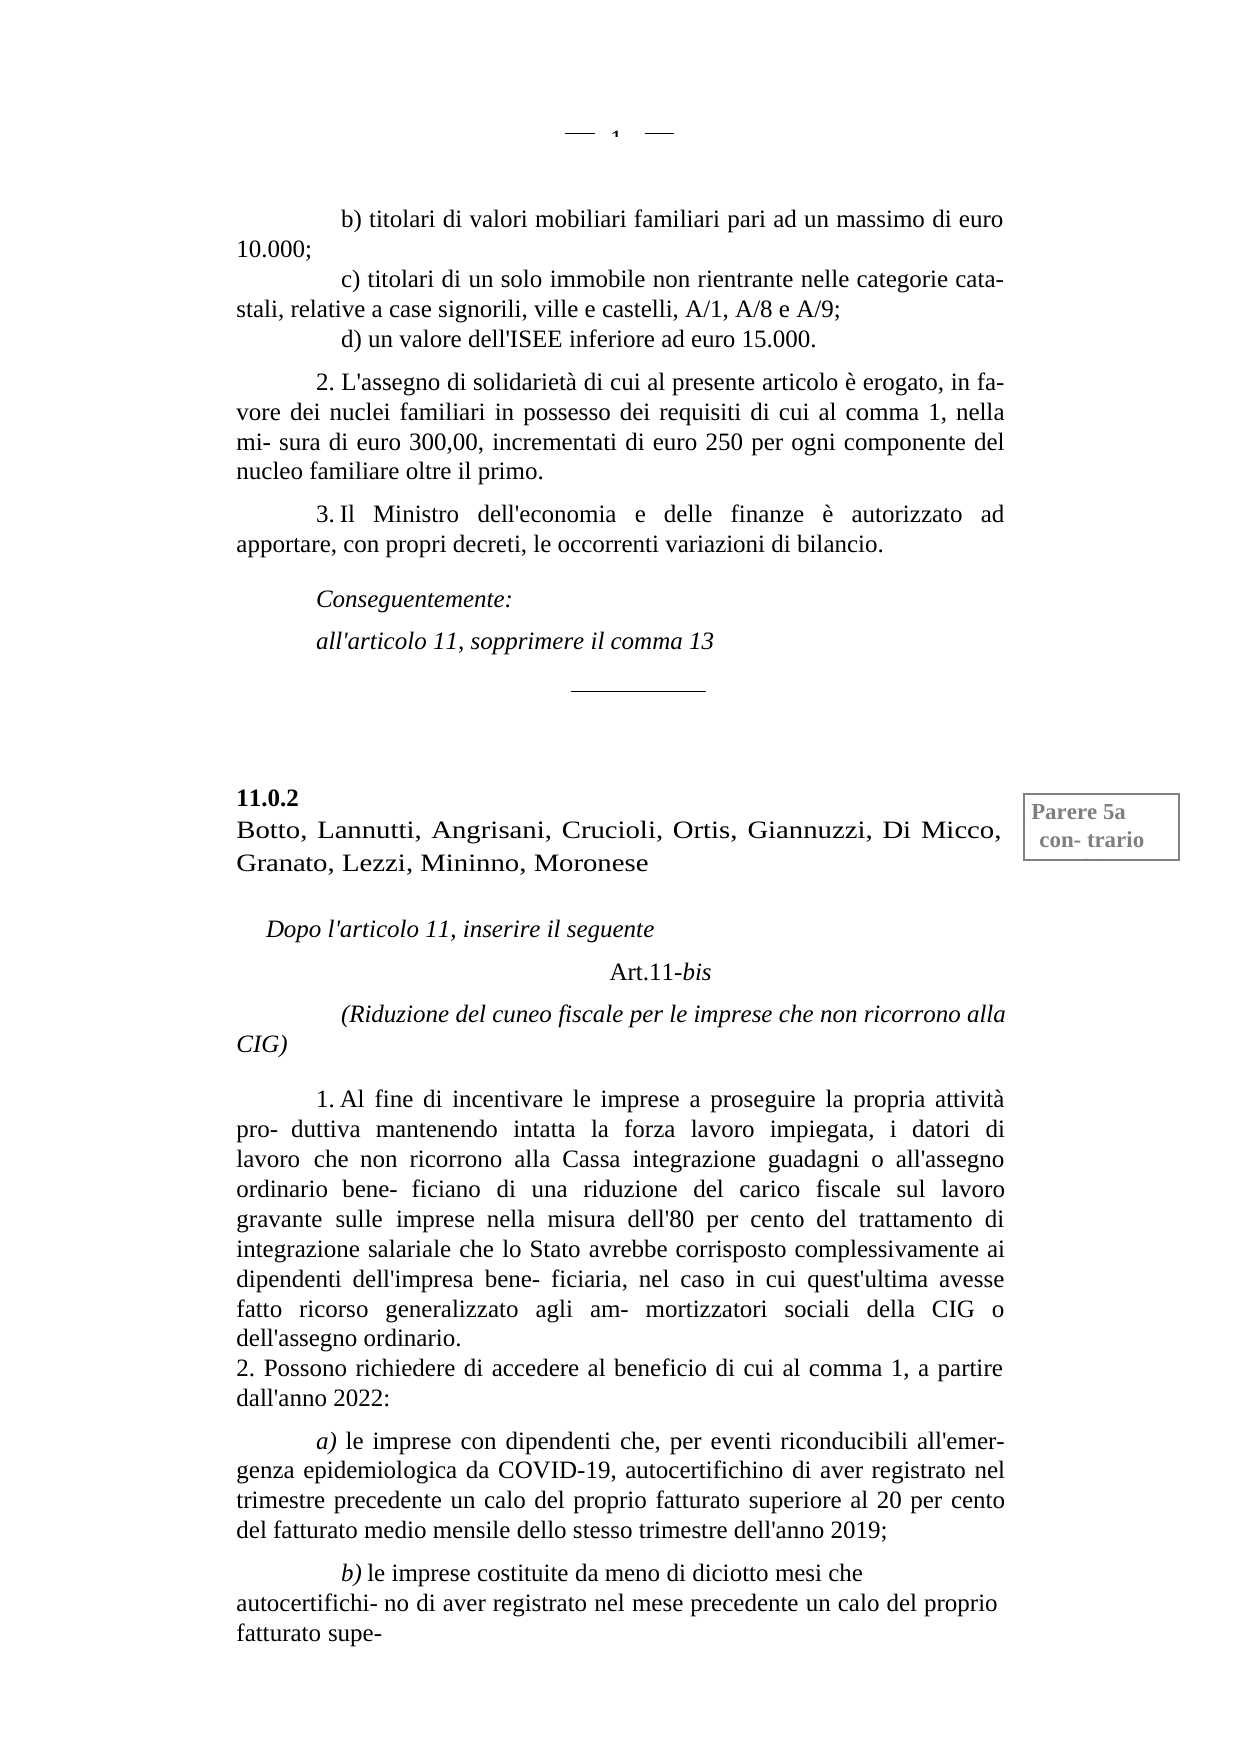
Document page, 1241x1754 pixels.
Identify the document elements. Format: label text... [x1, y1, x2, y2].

text CIG) [236, 1029, 1192, 1058]
list Possono richiedere di accedere al beneficio di cui al comma 1, a partire dall'anno 2022: [236, 1353, 1005, 1412]
text (Riduzione del cuneo fiscale per le imprese che non ricorrono alla [341, 999, 1192, 1028]
list L'assegno di solidarietà di cui al presente articolo è erogato, in fa- vore dei nuclei familiari in possesso dei requisiti di cui al comma 1, nella mi- sura di euro 300,00, incrementati di euro 250 per ogni componente del nucleo familiare oltre il primo. [236, 367, 1005, 485]
list Il Ministro dell'economia e delle finanze è autorizzato ad apportare, con propri decreti, le occorrenti variazioni di bilancio. [236, 499, 1005, 557]
list un valore dell'ISEE inferiore ad euro 15.000. [341, 324, 1192, 353]
list titolari di un solo immobile non rientrante nelle categorie cata- [341, 264, 1192, 293]
list le imprese costituite da meno di diciotto mesi che autocertifichi- no di aver registrato nel mese precedente un calo del proprio fatturato supe- [236, 1558, 1005, 1646]
text stali, relative a case signorili, ville e castelli, A/1, A/8 e A/9; [236, 294, 1192, 323]
text Botto, Lannutti, Angrisani, Crucioli, Ortis, Giannuzzi, Di Micco, Granato, Lezzi, Mininno, Moronese [236, 815, 1005, 876]
list Al fine di incentivare le imprese a proseguire la propria attività pro- duttiva mantenendo intatta la forza lavoro impiegata, i datori di lavoro che non ricorrono alla Cassa integrazione guadagni o all'assegno ordinario bene- ficiano di una riduzione del carico fiscale sul lavoro gravante sulle imprese nella misura dell'80 per cento del trattamento di integrazione salariale che lo Stato avrebbe corrisposto complessivamente ai dipendenti dell'impresa bene- ficiaria, nel caso in cui quest'ultima avesse fatto ricorso generalizzato agli am- mortizzatori sociali della CIG o dell'assegno ordinario. [236, 1084, 1005, 1352]
list titolari di valori mobiliari familiari pari ad un massimo di euro [341, 204, 1192, 233]
text Dopo l'articolo 11, inserire il seguente [266, 914, 1192, 943]
text 10.000; [236, 234, 312, 263]
text Conseguentemente: [316, 584, 1192, 612]
list le imprese con dipendenti che, per eventi riconducibili all'emer- genza epidemiologica da COVID-19, autocertifichino di aver registrato nel trimestre precedente un calo del proprio fatturato superiore al 20 per cento del fatturato medio mensile dello stesso trimestre dell'anno 2019; [236, 1426, 1005, 1544]
text Art.11-bis [264, 957, 1057, 986]
subtitle 11.0.2 [236, 783, 1192, 812]
text all'articolo 11, sopprimere il comma 13 [316, 626, 1192, 655]
